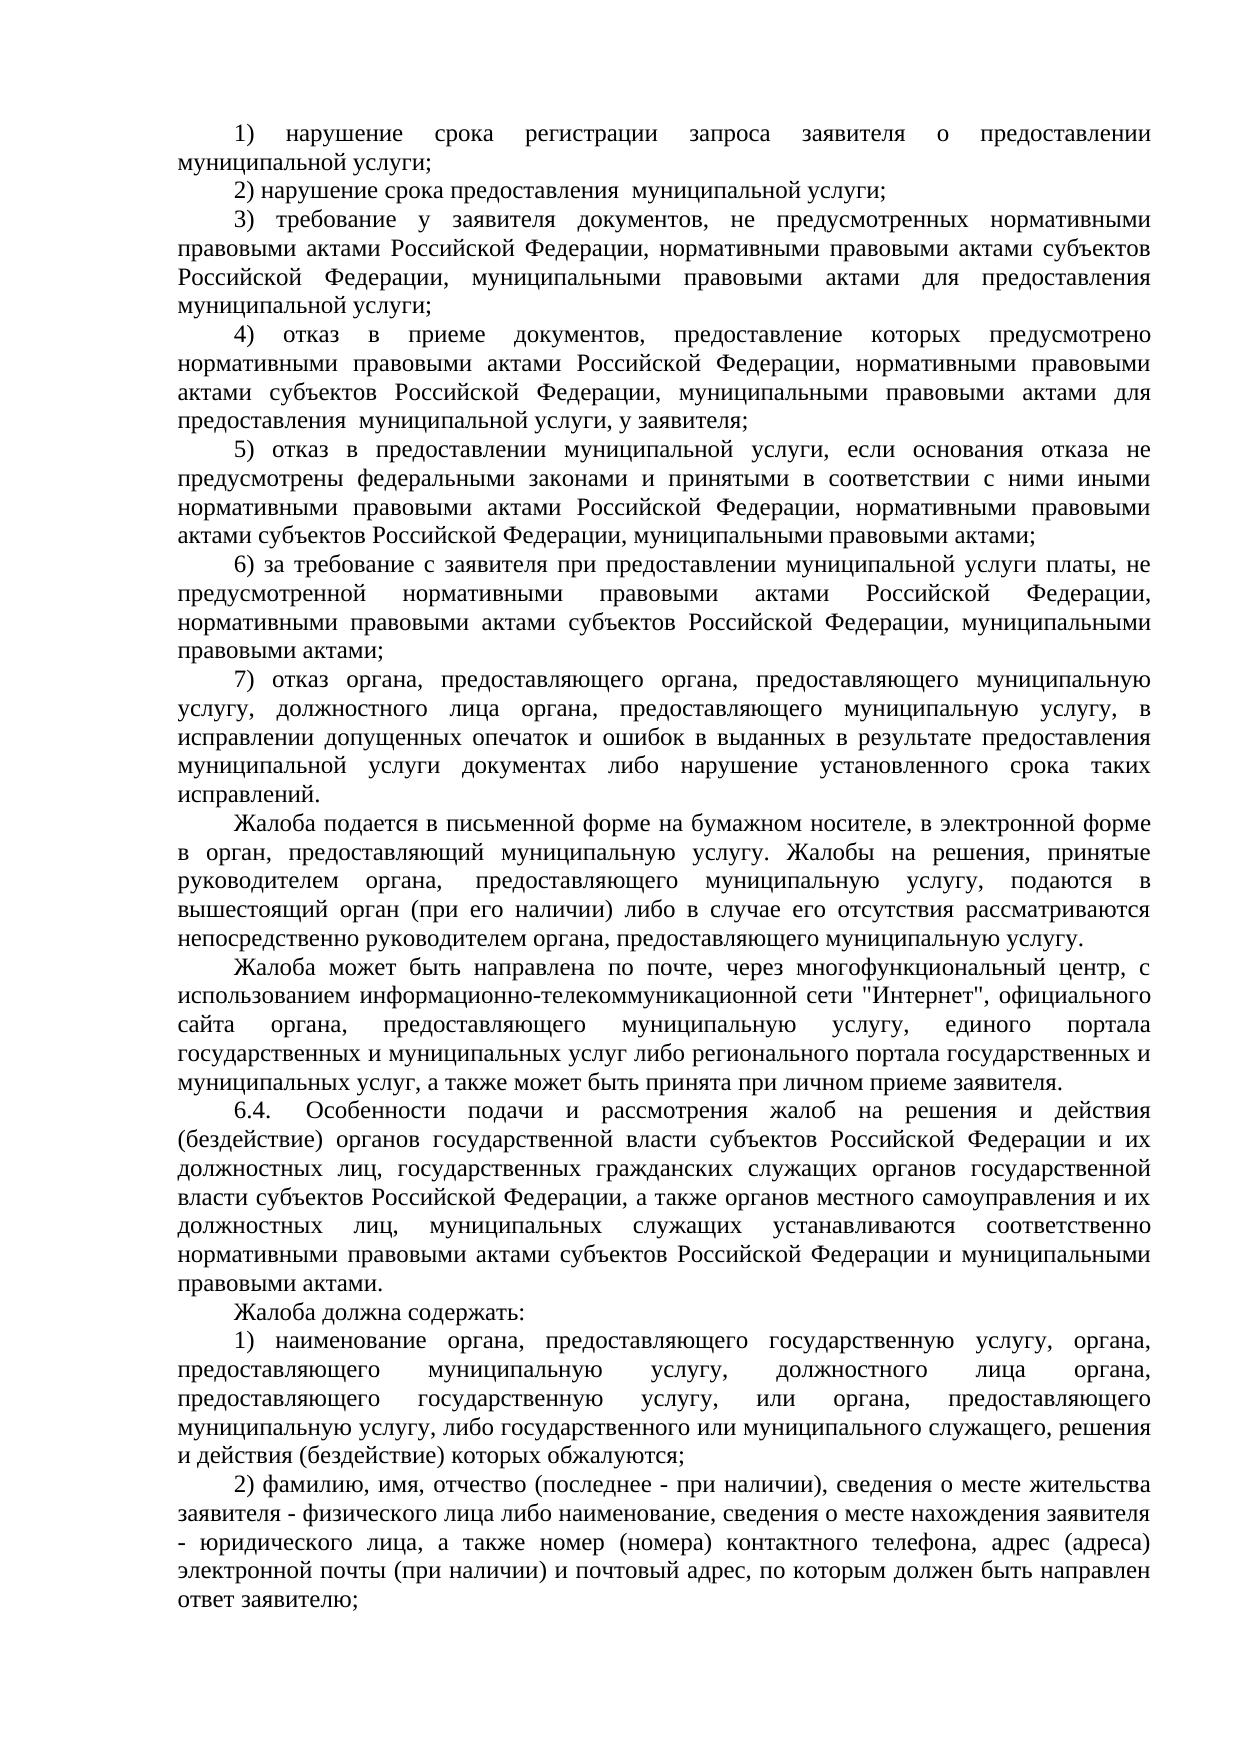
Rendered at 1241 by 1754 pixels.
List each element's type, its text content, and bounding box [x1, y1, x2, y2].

text Жалоба должна содержать: [177, 1297, 1152, 1326]
text 6.4. Особенности подачи и рассмотрения жалоб на решения и действия (бездействие) органов государственной власти субъектов Российской Федерации и их должностных лиц, государственных гражданских служащих органов государственной власти субъектов Российской Федерации, а также органов местного самоуправления и их должностных лиц, муниципальных служащих устанавливаются соответственно нормативными правовыми актами субъектов Российской Федерации и муниципальными правовыми актами. [177, 1096, 1152, 1297]
text Жалоба подается в письменной форме на бумажном носителе, в электронной форме в орган, предоставляющий муниципальную услугу. Жалобы на решения, принятые руководителем органа, предоставляющего муниципальную услугу, подаются в вышестоящий орган (при его наличии) либо в случае его отсутствия рассматриваются непосредственно руководителем органа, предоставляющего муниципальную услугу. [177, 808, 1152, 952]
text 5) отказ в предоставлении муниципальной услуги, если основания отказа не предусмотрены федеральными законами и принятыми в соответствии с ними иными нормативными правовыми актами Российской Федерации, нормативными правовыми актами субъектов Российской Федерации, муниципальными правовыми актами; [177, 434, 1152, 549]
text 2) нарушение срока предоставления муниципальной услуги; [177, 176, 1152, 204]
text 7) отказ органа, предоставляющего органа, предоставляющего муниципальную услугу, должностного лица органа, предоставляющего муниципальную услугу, в исправлении допущенных опечаток и ошибок в выданных в результате предоставления муниципальной услуги документах либо нарушение установленного срока таких исправлений. [177, 664, 1152, 808]
text 2) фамилию, имя, отчество (последнее - при наличии), сведения о месте жительства заявителя - физического лица либо наименование, сведения о месте нахождения заявителя - юридического лица, а также номер (номера) контактного телефона, адрес (адреса) электронной почты (при наличии) и почтовый адрес, по которым должен быть направлен ответ заявителю; [177, 1469, 1152, 1613]
text Жалоба может быть направлена по почте, через многофункциональный центр, с использованием информационно-телекоммуникационной сети "Интернет", официального сайта органа, предоставляющего муниципальную услугу, единого портала государственных и муниципальных услуг либо регионального портала государственных и муниципальных услуг, а также может быть принята при личном приеме заявителя. [177, 952, 1152, 1096]
text 6) за требование с заявителя при предоставлении муниципальной услуги платы, не предусмотренной нормативными правовыми актами Российской Федерации, нормативными правовыми актами субъектов Российской Федерации, муниципальными правовыми актами; [177, 549, 1152, 664]
text 4) отказ в приеме документов, предоставление которых предусмотрено нормативными правовыми актами Российской Федерации, нормативными правовыми актами субъектов Российской Федерации, муниципальными правовыми актами для предоставления муниципальной услуги, у заявителя; [177, 319, 1152, 434]
text 1) наименование органа, предоставляющего государственную услугу, органа, предоставляющего муниципальную услугу, должностного лица органа, предоставляющего государственную услугу, или органа, предоставляющего муниципальную услугу, либо государственного или муниципального служащего, решения и действия (бездействие) которых обжалуются; [177, 1326, 1152, 1469]
text 3) требование у заявителя документов, не предусмотренных нормативными правовыми актами Российской Федерации, нормативными правовыми актами субъектов Российской Федерации, муниципальными правовыми актами для предоставления муниципальной услуги; [177, 204, 1152, 319]
text 1) нарушение срока регистрации запроса заявителя о предоставлении муниципальной услуги; [177, 118, 1152, 176]
